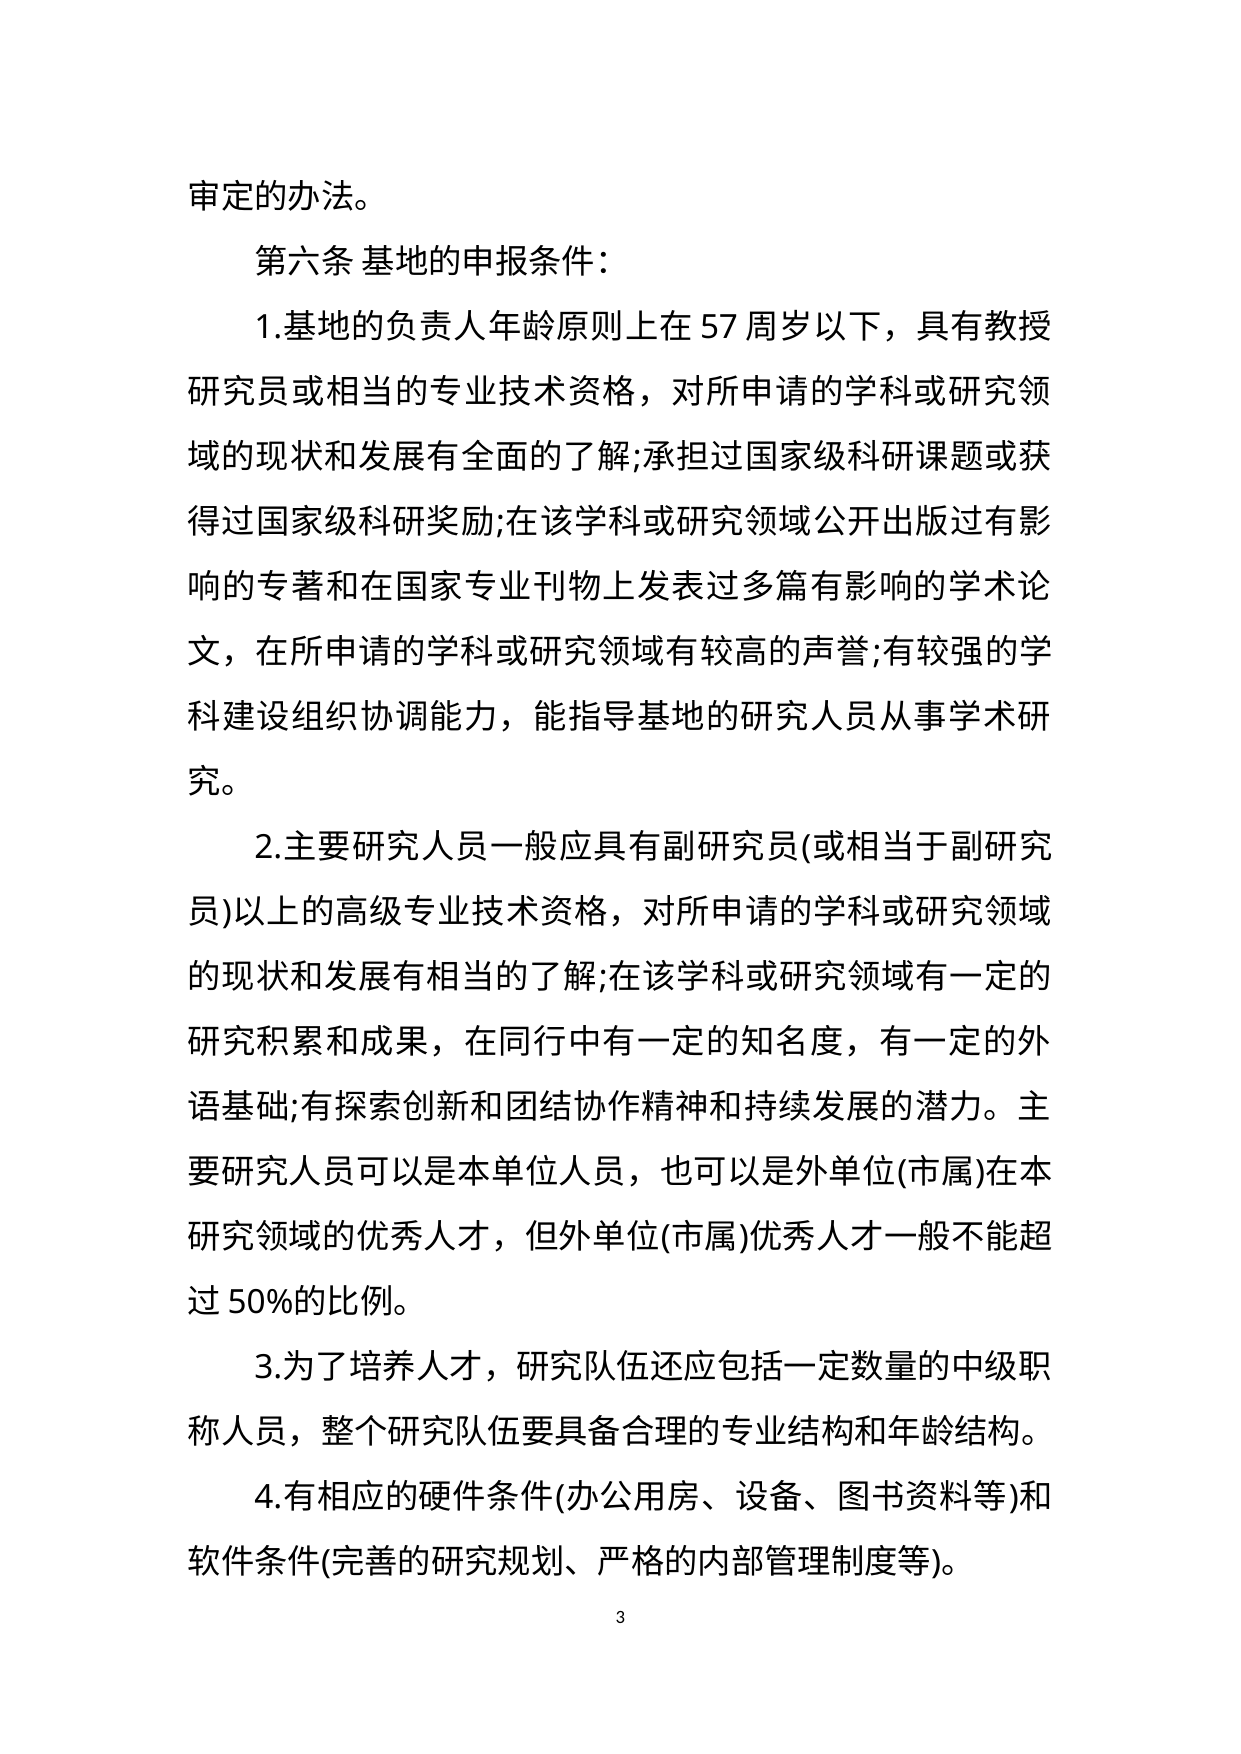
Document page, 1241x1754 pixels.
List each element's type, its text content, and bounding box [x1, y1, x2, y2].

text 2.主要研究人员一般应具有副研究员(或相当于副研究员)以上的高级专业技术资格，对所申请的学科或研究领域的现状和发展有相当的了解;在该学科或研究领域有一定的研究积累和成果，在同行中有一定的知名度，有一定的外语基础;有探索创新和团结协作精神和持续发展的潜力。主要研究人员可以是本单位人员，也可以是外单位(市属)在本研究领域的优秀人才，但外单位(市属)优秀人才一般不能超过50%的比例。 [187, 812, 1053, 1332]
text 4.有相应的硬件条件(办公用房、设备、图书资料等)和软件条件(完善的研究规划、严格的内部管理制度等)。 [187, 1462, 1053, 1592]
text 第六条 基地的申报条件： [187, 227, 1053, 292]
text 1.基地的负责人年龄原则上在57周岁以下，具有教授、研究员或相当的专业技术资格，对所申请的学科或研究领域的现状和发展有全面的了解;承担过国家级科研课题或获得过国家级科研奖励;在该学科或研究领域公开出版过有影响的专著和在国家专业刊物上发表过多篇有影响的学术论文，在所申请的学科或研究领域有较高的声誉;有较强的学科建设组织协调能力，能指导基地的研究人员从事学术研究。 [187, 292, 1053, 812]
text 3.为了培养人才，研究队伍还应包括一定数量的中级职称人员，整个研究队伍要具备合理的专业结构和年龄结构。 [187, 1332, 1053, 1462]
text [187, 162, 1053, 227]
